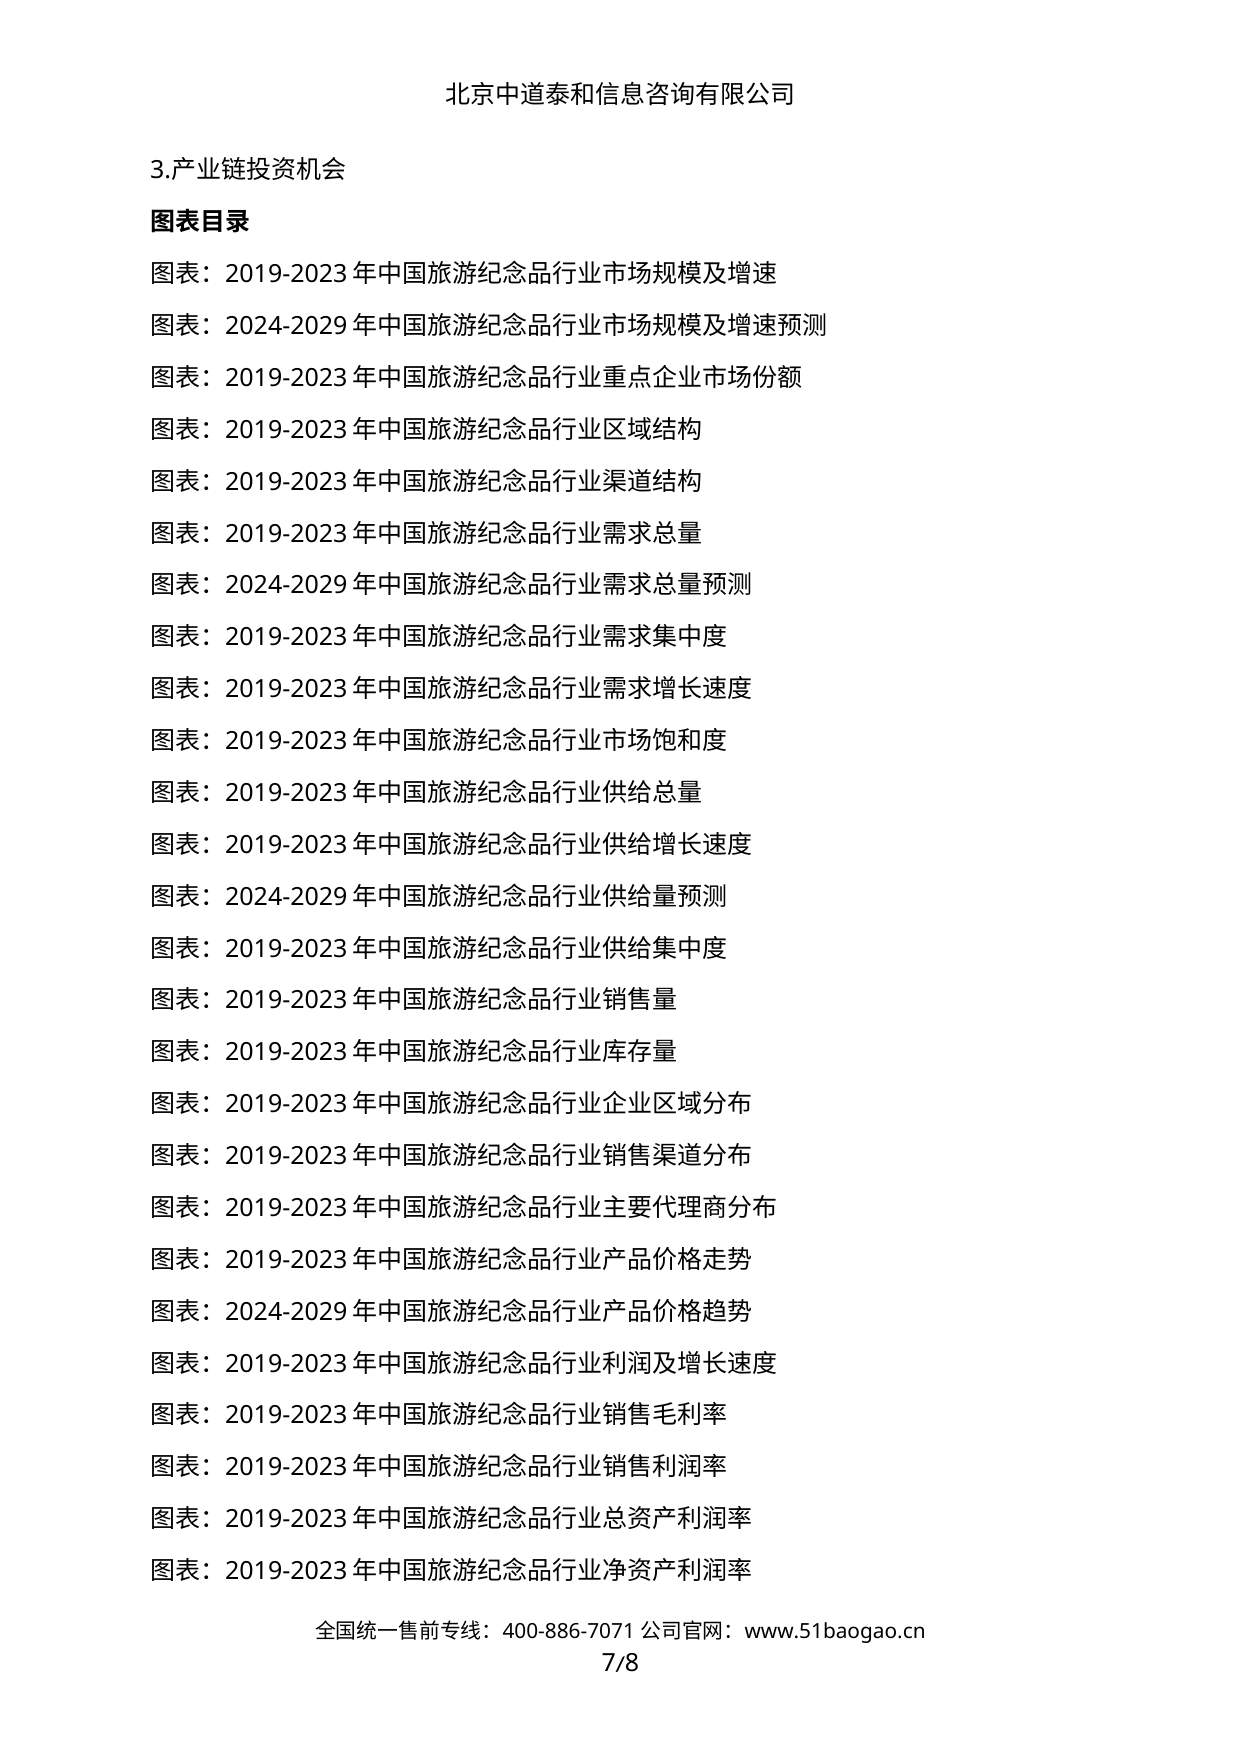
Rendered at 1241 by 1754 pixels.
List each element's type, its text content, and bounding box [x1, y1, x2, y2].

text 图表：2019-2023年中国旅游纪念品行业市场饱和度 [150, 721, 1090, 757]
text 图表：2019-2023年中国旅游纪念品行业销售渠道分布 [150, 1136, 1090, 1172]
text 图表：2019-2023年中国旅游纪念品行业销售量 [150, 980, 1090, 1016]
text 3.产业链投资机会 [150, 150, 1090, 186]
text 图表目录 [150, 202, 1090, 238]
text 图表：2019-2023年中国旅游纪念品行业市场规模及增速 [150, 254, 1090, 290]
text 图表：2019-2023年中国旅游纪念品行业需求总量 [150, 513, 1090, 549]
text 图表：2019-2023年中国旅游纪念品行业主要代理商分布 [150, 1187, 1090, 1224]
text 图表：2019-2023年中国旅游纪念品行业利润及增长速度 [150, 1343, 1090, 1379]
text 图表：2019-2023年中国旅游纪念品行业供给增长速度 [150, 824, 1090, 861]
text 图表：2019-2023年中国旅游纪念品行业需求集中度 [150, 617, 1090, 653]
text 图表：2019-2023年中国旅游纪念品行业重点企业市场份额 [150, 357, 1090, 394]
text 图表：2024-2029年中国旅游纪念品行业需求总量预测 [150, 565, 1090, 601]
text 图表：2019-2023年中国旅游纪念品行业总资产利润率 [150, 1499, 1090, 1535]
text 图表：2019-2023年中国旅游纪念品行业渠道结构 [150, 461, 1090, 497]
text 图表：2019-2023年中国旅游纪念品行业需求增长速度 [150, 669, 1090, 705]
text 图表：2019-2023年中国旅游纪念品行业库存量 [150, 1032, 1090, 1068]
text 图表：2019-2023年中国旅游纪念品行业产品价格走势 [150, 1239, 1090, 1276]
text 图表：2019-2023年中国旅游纪念品行业净资产利润率 [150, 1551, 1090, 1587]
text 图表：2019-2023年中国旅游纪念品行业企业区域分布 [150, 1084, 1090, 1120]
text 图表：2019-2023年中国旅游纪念品行业销售利润率 [150, 1447, 1090, 1483]
text 图表：2024-2029年中国旅游纪念品行业产品价格趋势 [150, 1291, 1090, 1327]
text 图表：2024-2029年中国旅游纪念品行业市场规模及增速预测 [150, 306, 1090, 342]
text 图表：2019-2023年中国旅游纪念品行业区域结构 [150, 409, 1090, 446]
text 图表：2019-2023年中国旅游纪念品行业供给总量 [150, 772, 1090, 809]
text 图表：2019-2023年中国旅游纪念品行业供给集中度 [150, 928, 1090, 964]
text 图表：2024-2029年中国旅游纪念品行业供给量预测 [150, 876, 1090, 912]
text 图表：2019-2023年中国旅游纪念品行业销售毛利率 [150, 1395, 1090, 1431]
